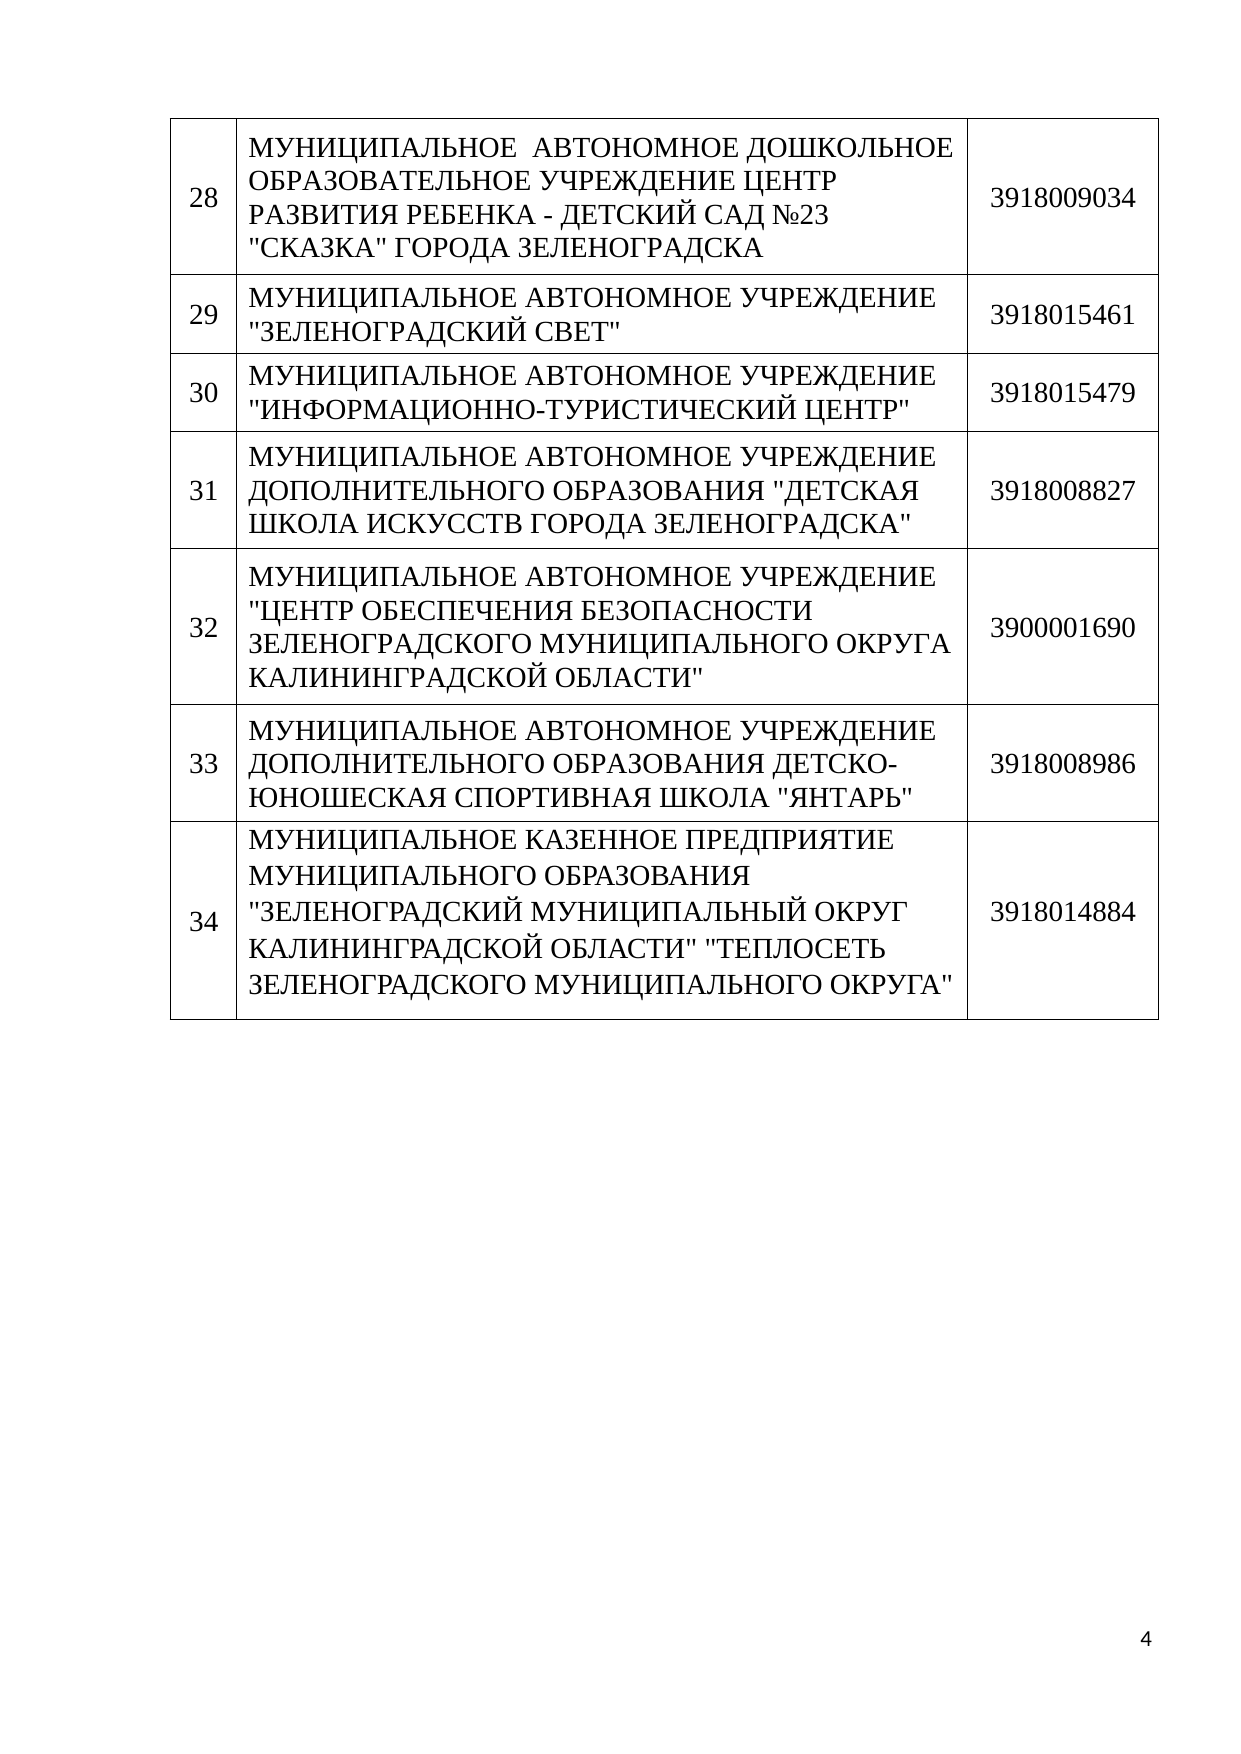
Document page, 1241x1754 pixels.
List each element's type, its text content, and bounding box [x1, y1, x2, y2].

table_cell 3918015461 [968, 275, 1158, 352]
table_cell 3918009034 [968, 119, 1158, 274]
table_cell МУНИЦИПАЛЬНОЕ АВТОНОМНОЕ ДОШКОЛЬНОЕ ОБРАЗОВАТЕЛЬНОЕ УЧРЕЖДЕНИЕ ЦЕНТР РАЗВИТИЯ РЕБЕНКА - ДЕТСКИЙ САД №23 "СКАЗКА" ГОРОДА ЗЕЛЕНОГРАДСКА [237, 119, 967, 274]
table_cell 3900001690 [968, 549, 1158, 704]
table_cell 31 [171, 432, 236, 548]
table_cell МУНИЦИПАЛЬНОЕ АВТОНОМНОЕ УЧРЕЖДЕНИЕ "ЦЕНТР ОБЕСПЕЧЕНИЯ БЕЗОПАСНОСТИ ЗЕЛЕНОГРАДСКОГО МУНИЦИПАЛЬНОГО ОКРУГА КАЛИНИНГРАДСКОЙ ОБЛАСТИ" [237, 549, 967, 704]
table_cell МУНИЦИПАЛЬНОЕ АВТОНОМНОЕ УЧРЕЖДЕНИЕ ДОПОЛНИТЕЛЬНОГО ОБРАЗОВАНИЯ "ДЕТСКАЯ ШКОЛА ИСКУССТВ ГОРОДА ЗЕЛЕНОГРАДСКА" [237, 432, 967, 548]
table_cell 3918015479 [968, 354, 1158, 431]
table_cell 33 [171, 705, 236, 821]
table_cell МУНИЦИПАЛЬНОЕ АВТОНОМНОЕ УЧРЕЖДЕНИЕ "ИНФОРМАЦИОННО-ТУРИСТИЧЕСКИЙ ЦЕНТР" [237, 354, 967, 431]
table_cell 3918014884 [968, 822, 1158, 1019]
table_cell 3918008986 [968, 705, 1158, 821]
table_cell МУНИЦИПАЛЬНОЕ АВТОНОМНОЕ УЧРЕЖДЕНИЕ "ЗЕЛЕНОГРАДСКИЙ СВЕТ" [237, 275, 967, 352]
table_cell 3918008827 [968, 432, 1158, 548]
table_cell МУНИЦИПАЛЬНОЕ КАЗЕННОЕ ПРЕДПРИЯТИЕ МУНИЦИПАЛЬНОГО ОБРАЗОВАНИЯ "ЗЕЛЕНОГРАДСКИЙ МУНИЦИПАЛЬНЫЙ ОКРУГ КАЛИНИНГРАДСКОЙ ОБЛАСТИ" "ТЕПЛОСЕТЬ ЗЕЛЕНОГРАДСКОГО МУНИЦИПАЛЬНОГО ОКРУГА" [237, 822, 967, 1019]
table_cell 34 [171, 822, 236, 1019]
table_cell 28 [171, 119, 236, 274]
table_cell 30 [171, 354, 236, 431]
table_cell 29 [171, 275, 236, 352]
table_cell МУНИЦИПАЛЬНОЕ АВТОНОМНОЕ УЧРЕЖДЕНИЕ ДОПОЛНИТЕЛЬНОГО ОБРАЗОВАНИЯ ДЕТСКО-ЮНОШЕСКАЯ СПОРТИВНАЯ ШКОЛА "ЯНТАРЬ" [237, 705, 967, 821]
table_cell 32 [171, 549, 236, 704]
